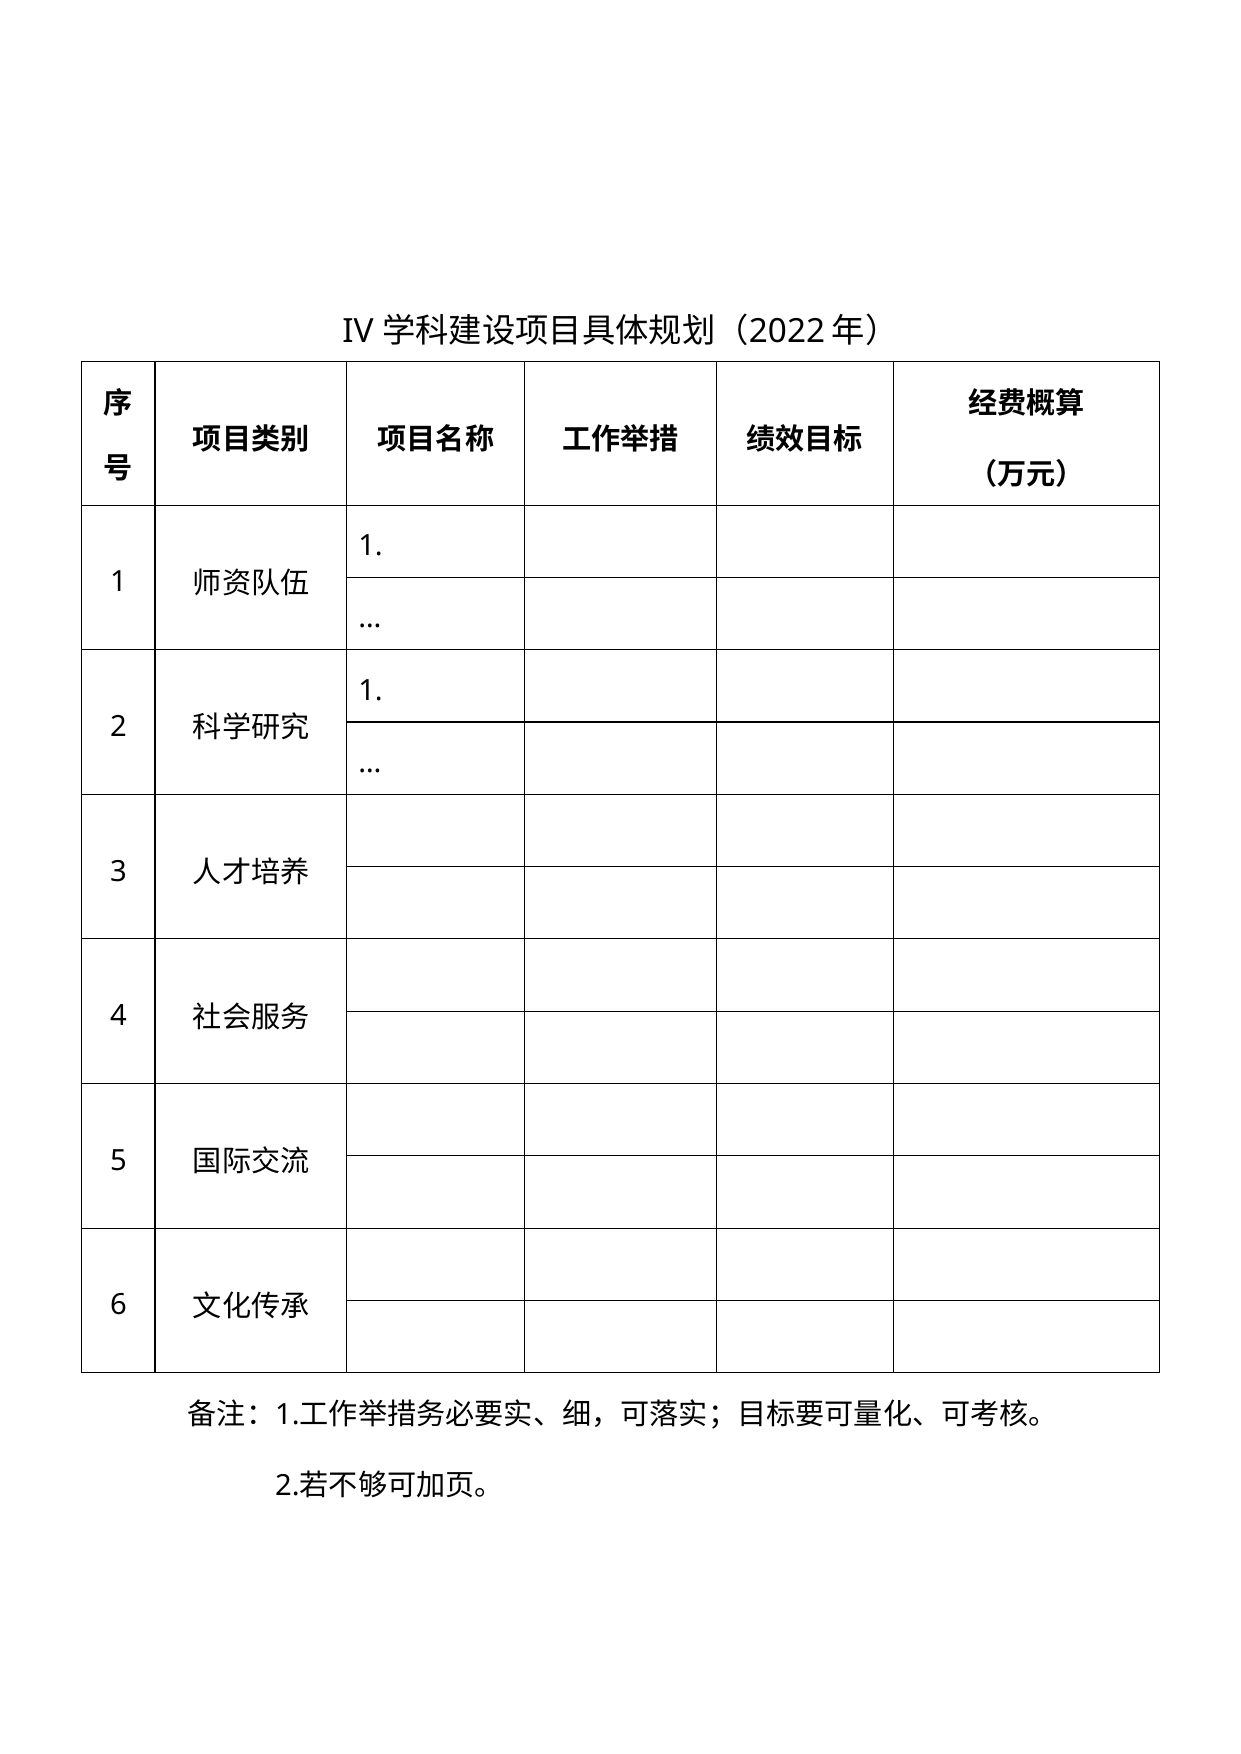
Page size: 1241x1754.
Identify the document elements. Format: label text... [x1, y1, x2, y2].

table_cell [347, 1012, 524, 1083]
table_cell [894, 506, 1159, 577]
table_cell [525, 650, 716, 721]
table_cell [347, 1156, 524, 1227]
table_cell [717, 1301, 893, 1372]
table_cell [525, 1084, 716, 1155]
table_header 经费概算 （万元） [894, 362, 1159, 504]
table_header 工作举措 [525, 362, 716, 504]
table_cell [894, 867, 1159, 938]
table_cell [717, 867, 893, 938]
table_cell [347, 795, 524, 866]
table_cell 1 [82, 506, 154, 649]
table_cell [525, 1229, 716, 1300]
table_cell 人才培养 [156, 795, 346, 938]
table_cell [894, 795, 1159, 866]
table_cell [717, 939, 893, 1011]
table_cell 师资队伍 [156, 506, 346, 649]
table_header 项目类别 [156, 362, 346, 504]
table_cell 2 [82, 650, 154, 794]
table_cell [525, 939, 716, 1011]
table_cell [894, 723, 1159, 794]
text 2.若不够可加页。 [187, 1451, 1053, 1516]
table_cell [347, 1084, 524, 1155]
table_cell [717, 1229, 893, 1300]
table_cell 文化传承 [156, 1229, 346, 1372]
table_cell [894, 578, 1159, 649]
table_cell [894, 1084, 1159, 1155]
table_cell [525, 1156, 716, 1227]
table_cell [894, 1301, 1159, 1372]
table_cell 4 [82, 939, 154, 1083]
table_cell 社会服务 [156, 939, 346, 1083]
list IV 学科建设项目具体规划（2022年） [187, 296, 1053, 361]
table_cell [894, 1156, 1159, 1227]
table_cell … [347, 578, 524, 649]
table_cell [717, 650, 893, 721]
table_cell [347, 1229, 524, 1300]
table_cell [525, 1012, 716, 1083]
table_cell 6 [82, 1229, 154, 1372]
table_cell [525, 867, 716, 938]
table_cell 3 [82, 795, 154, 938]
table_cell 1. [347, 650, 524, 721]
table_cell [717, 506, 893, 577]
table_cell [347, 867, 524, 938]
table_header 项目名称 [347, 362, 524, 504]
table_cell [717, 1156, 893, 1227]
table_cell [525, 506, 716, 577]
table_cell [717, 795, 893, 866]
table_header 序号 [82, 362, 154, 504]
table_cell [525, 795, 716, 866]
table_cell [347, 1301, 524, 1372]
table_cell 国际交流 [156, 1084, 346, 1227]
table_header 绩效目标 [717, 362, 893, 504]
table_cell [525, 578, 716, 649]
text 备注：1.工作举措务必要实、细，可落实；目标要可量化、可考核。 [187, 1379, 1053, 1444]
table_cell 5 [82, 1084, 154, 1227]
table_cell [717, 1012, 893, 1083]
table_cell [347, 939, 524, 1011]
table_cell … [347, 723, 524, 794]
table_cell [717, 578, 893, 649]
table_cell [717, 1084, 893, 1155]
table_cell [894, 650, 1159, 721]
table_cell 科学研究 [156, 650, 346, 794]
table_cell 1. [347, 506, 524, 577]
table_cell [894, 1229, 1159, 1300]
table_cell [894, 939, 1159, 1011]
table_cell [717, 723, 893, 794]
table_cell [525, 723, 716, 794]
table_cell [525, 1301, 716, 1372]
table_cell [894, 1012, 1159, 1083]
